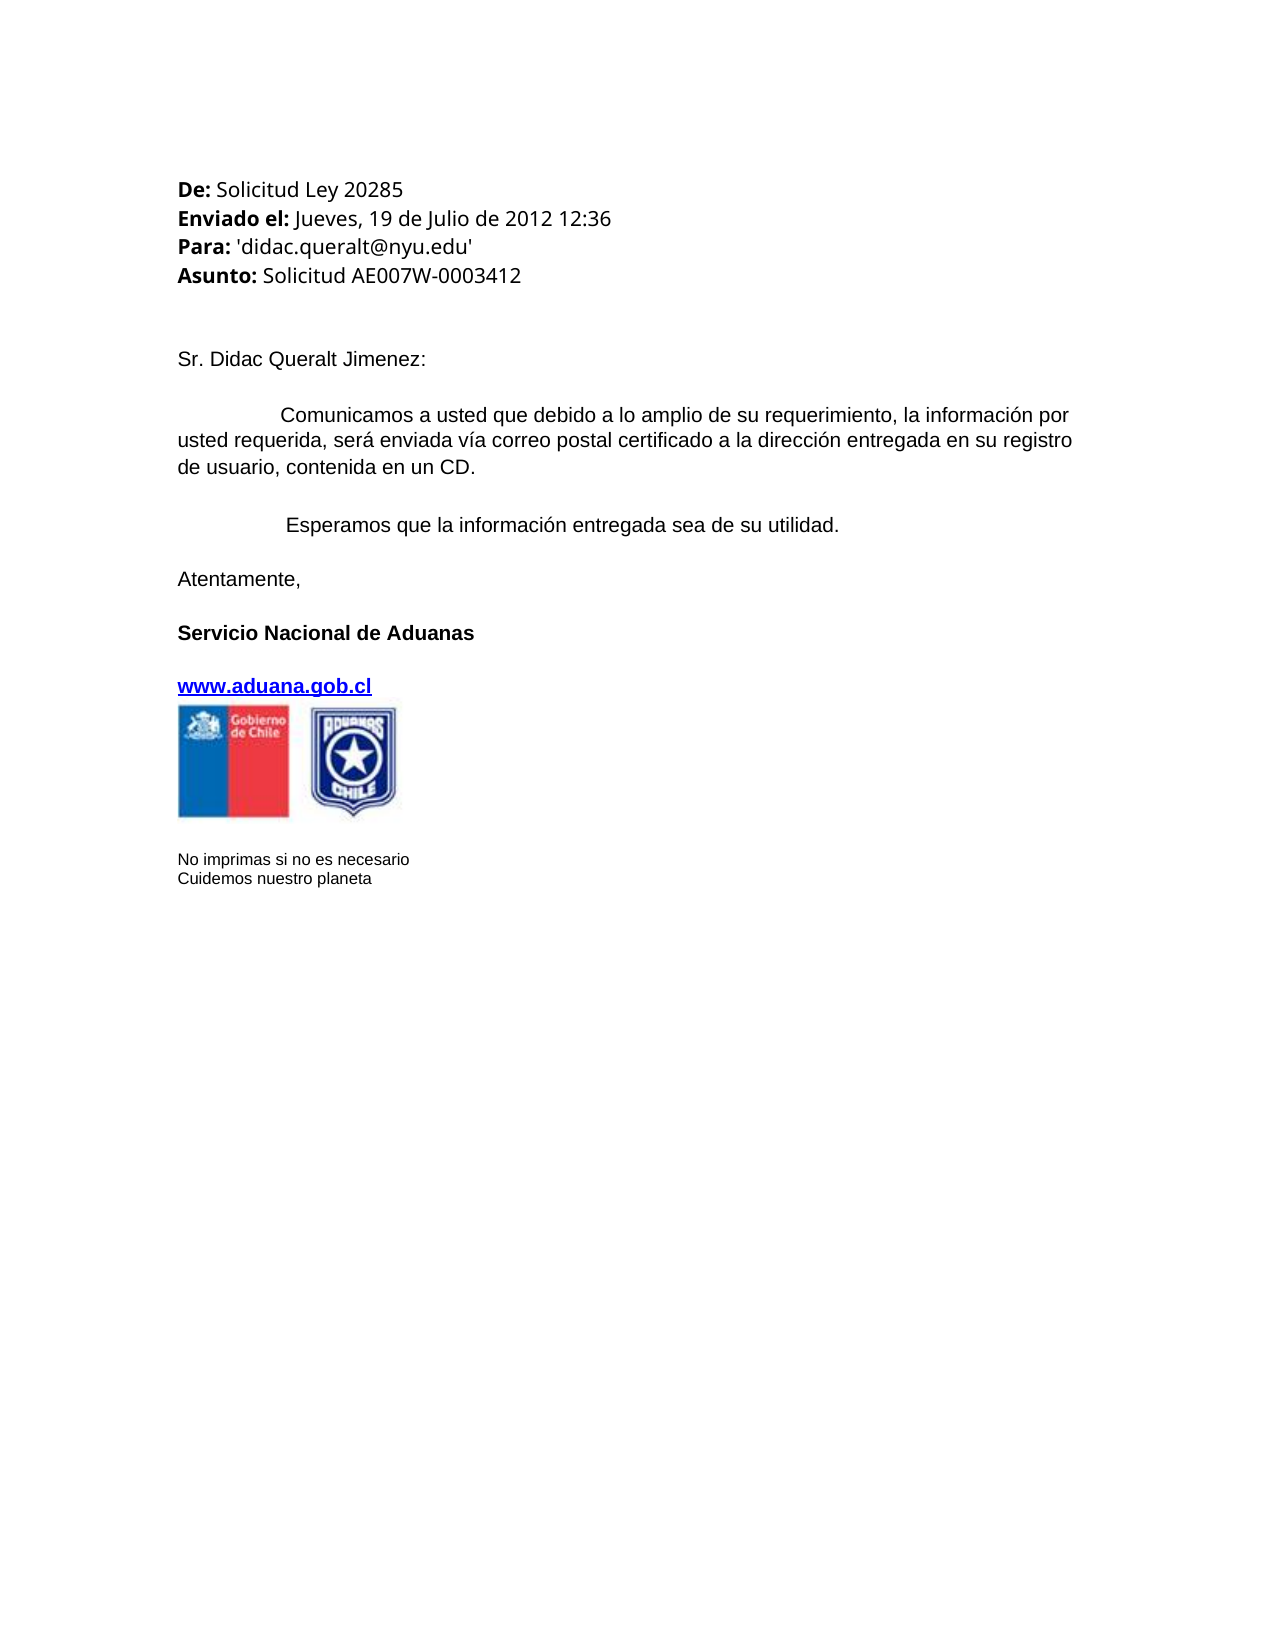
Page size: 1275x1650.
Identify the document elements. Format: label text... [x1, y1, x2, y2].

text Sr. Didac Queralt Jimenez: [177, 347, 1098, 371]
text www.aduana.gob.cl [177, 673, 1098, 697]
text Cuidemos nuestro planeta [177, 869, 1098, 888]
text Esperamos que la información entregada sea de su utilidad. [177, 510, 1098, 538]
text Comunicamos a usted que debido a lo amplio de su requerimiento, la información por usted requerida, será enviada vía correo postal certificado a la dirección entregada en su registro de usuario, contenida en un CD. [177, 400, 1098, 481]
text Servicio Nacional de Aduanas [177, 620, 1098, 644]
text Atentamente, [177, 567, 1098, 591]
text De: Solicitud Ley 20285 Enviado el: Jueves, 19 de Julio de 2012 12:36 Para: 'didac.queralt@nyu.edu' Asunto: Solicitud AE007W-0003412 [177, 176, 1098, 289]
picture [177, 697, 410, 824]
text No imprimas si no es necesario [177, 850, 1098, 869]
